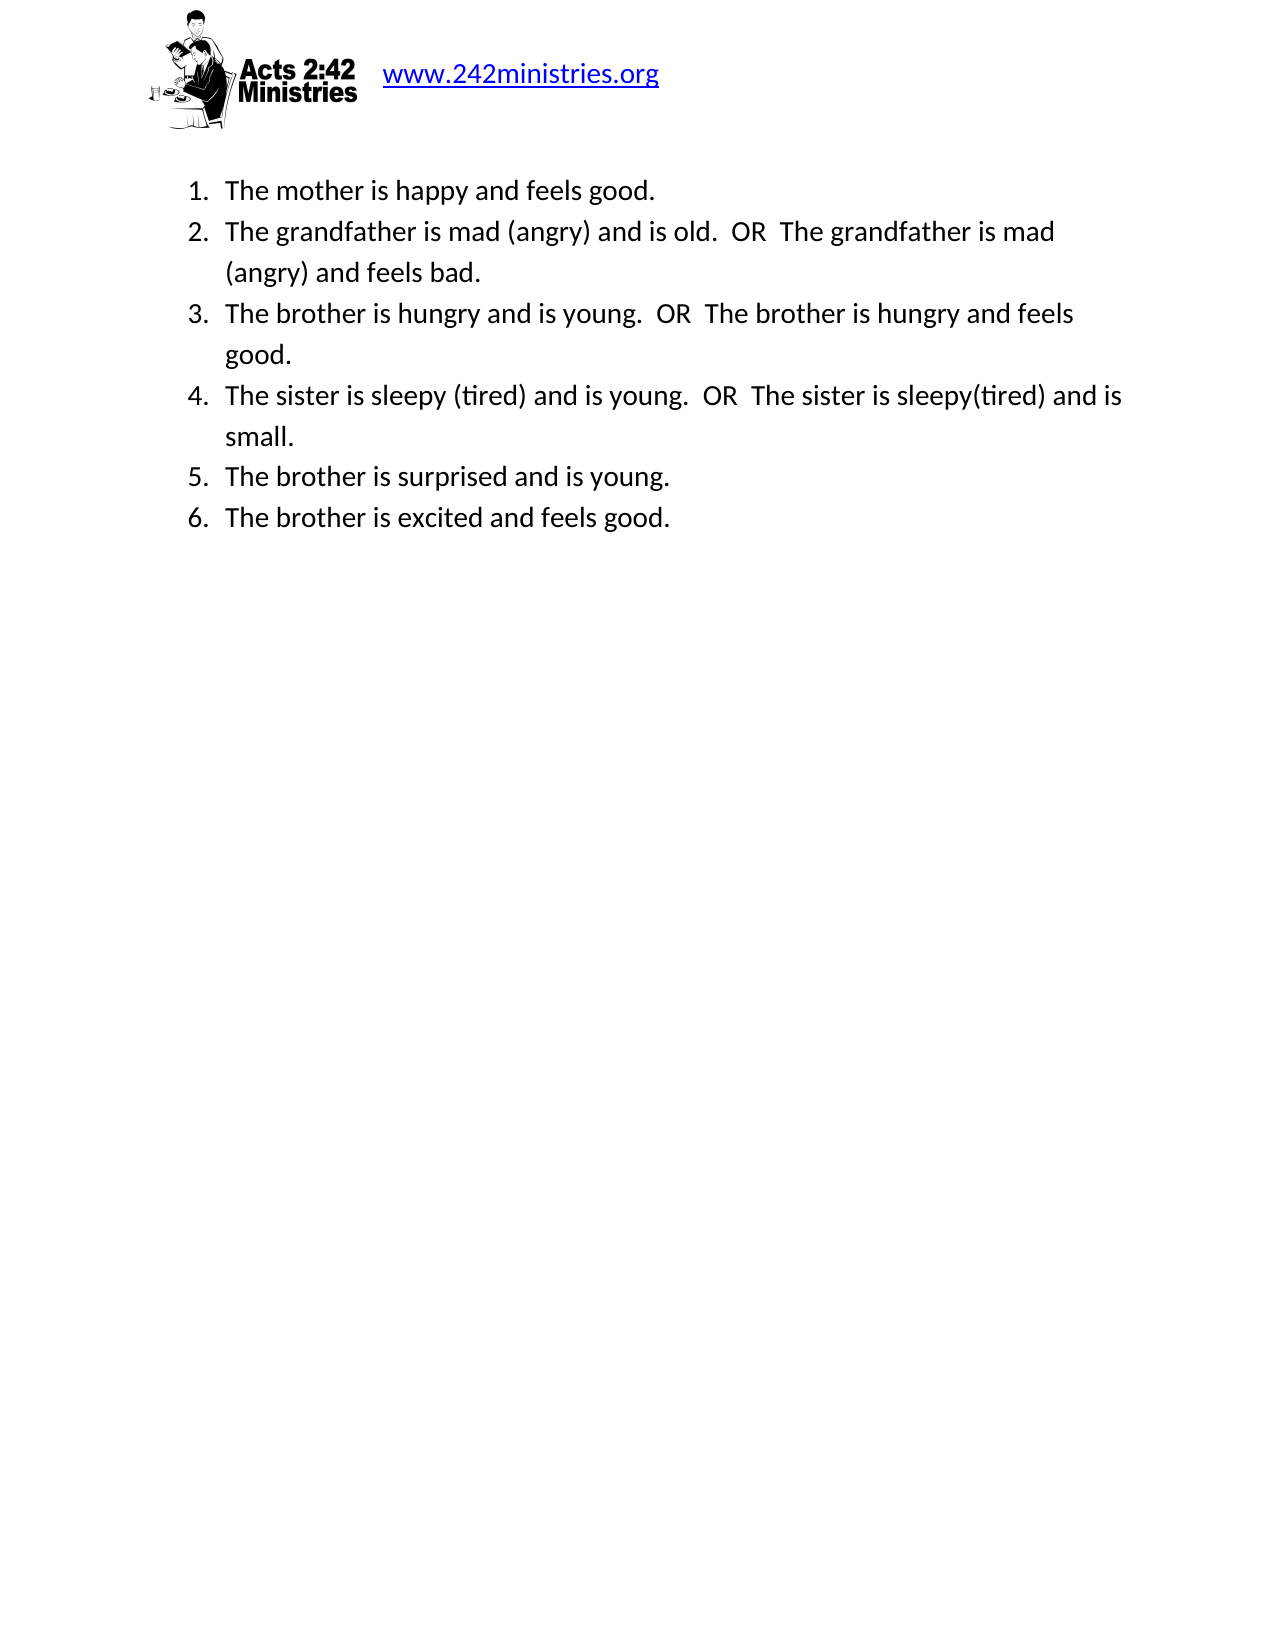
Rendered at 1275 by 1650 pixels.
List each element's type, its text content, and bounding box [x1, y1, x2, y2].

list The mother is happy and feels good. [187, 172, 1125, 208]
picture [137, 1, 367, 140]
list The sister is sleepy (tired) and is young. OR The sister is sleepy(tired) and is small. [187, 377, 1125, 453]
list The brother is surprised and is young. [187, 458, 1125, 494]
list The brother is hungry and is young. OR The brother is hungry and feels good. [187, 295, 1125, 371]
list The grandfather is mad (angry) and is old. OR The grandfather is mad (angry) and feels bad. [187, 213, 1125, 289]
list The brother is excited and feels good. [187, 499, 1125, 535]
